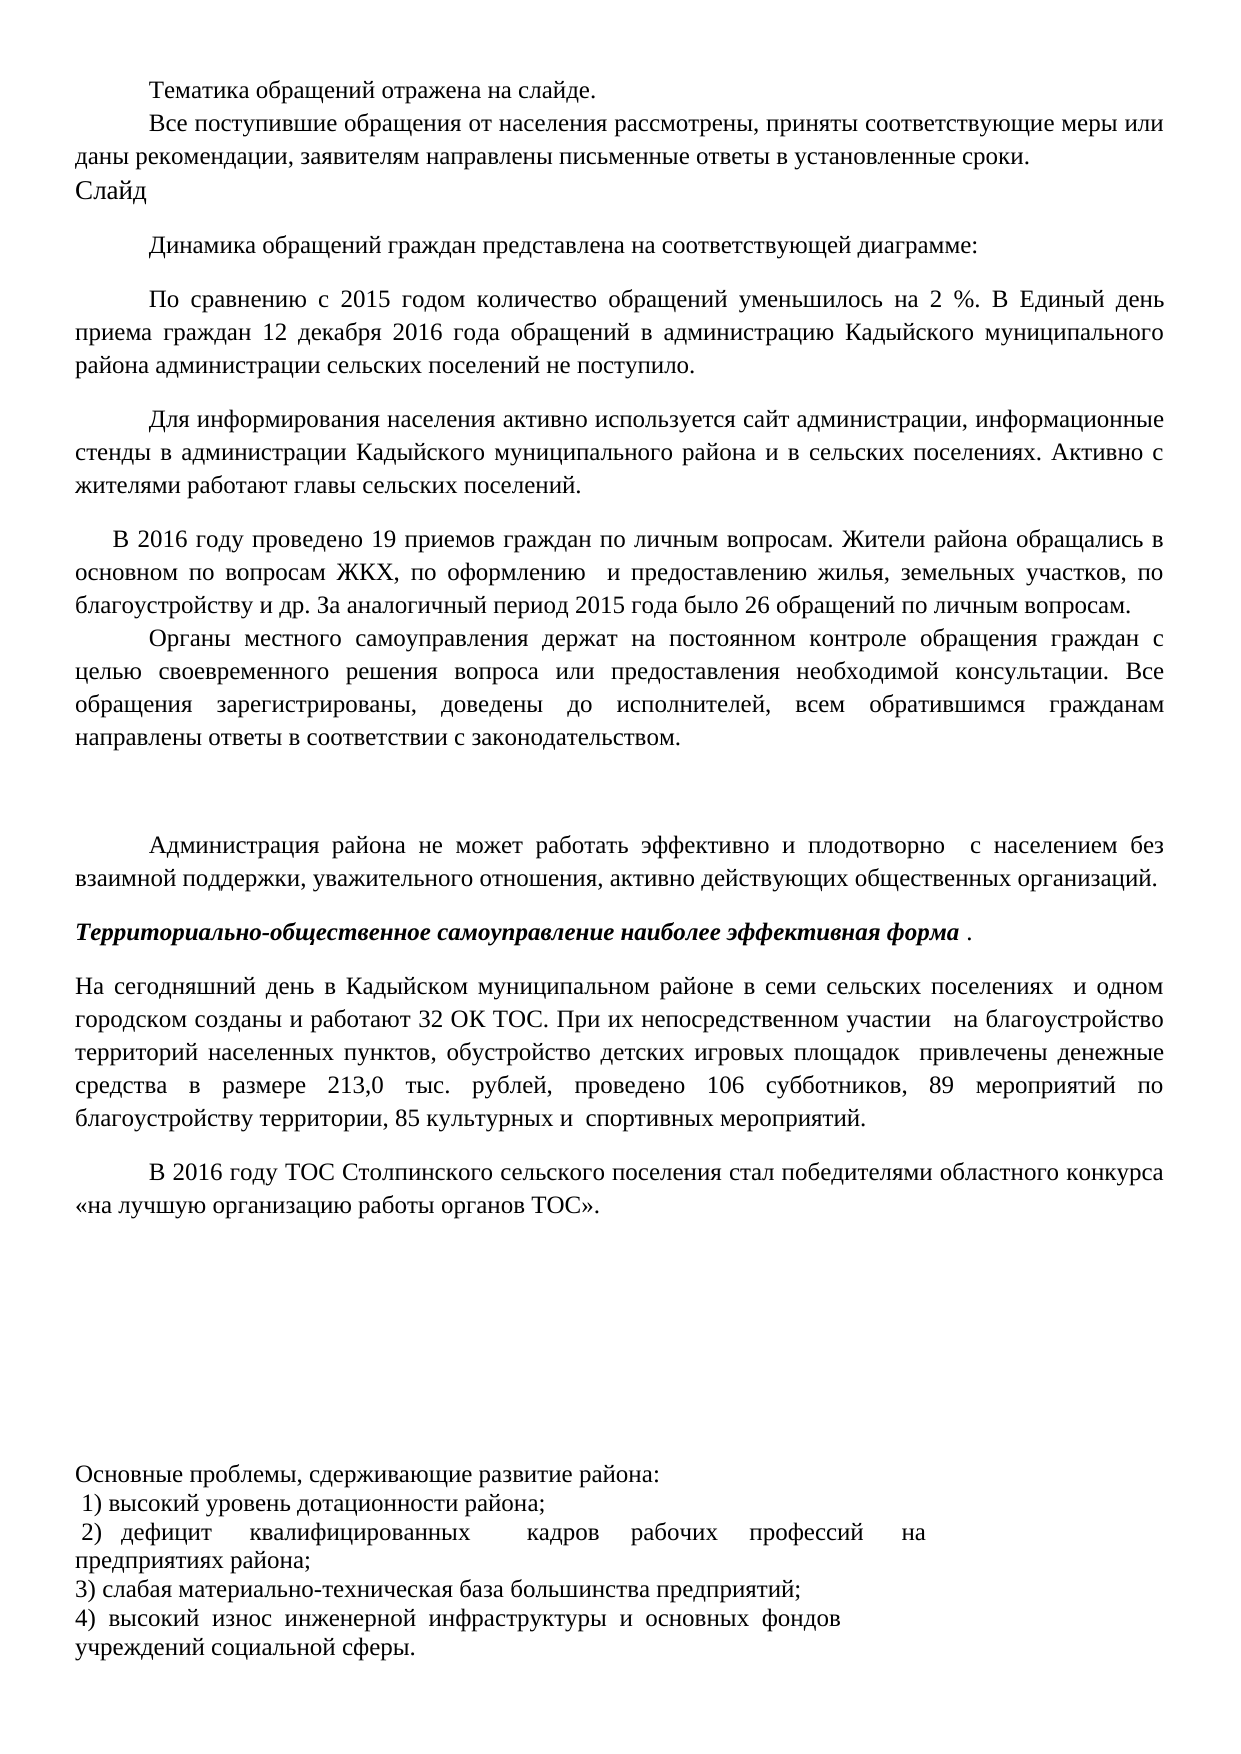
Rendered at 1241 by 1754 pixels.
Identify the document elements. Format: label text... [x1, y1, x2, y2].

text предприятиях района; [75, 1545, 1165, 1574]
text На сегодняшний день в Кадыйском муниципальном районе в семи сельских поселениях и одном городском созданы и работают 32 ОК ТОС. При их непосредственном участии на благоустройство территорий населенных пунктов, обустройство детских игровых площадок привлечены денежные средства в размере 213,0 тыс. рублей, проведено 106 субботников, 89 мероприятий по благоустройству территории, 85 культурных и спортивных мероприятий. [75, 971, 1165, 1132]
text 1) высокий уровень дотационности района; [75, 1488, 1165, 1517]
text В 2016 году проведено 19 приемов граждан по личным вопросам. Жители района обращались в основном по вопросам ЖКХ, по оформлению и предоставлению жилья, земельных участков, по благоустройству и др. За аналогичный период 2015 года было 26 обращений по личным вопросам. [75, 524, 1165, 619]
text В 2016 году ТОС Столпинского сельского поселения стал победителями областного конкурса «на лучшую организацию работы органов ТОС». [75, 1157, 1165, 1218]
text 4) высокий износ инженерной инфраструктуры и основных фондов [75, 1603, 1165, 1632]
text По сравнению с 2015 годом количество обращений уменьшилось на 2 %. В Единый день приема граждан 12 декабря 2016 года обращений в администрацию Кадыйского муниципального района администрации сельских поселений не поступило. [75, 284, 1165, 379]
text Территориально-общественное самоуправление наиболее эффективная форма . [75, 917, 1165, 946]
text Основные проблемы, сдерживающие развитие района: [75, 1459, 1165, 1488]
text учреждений социальной сферы. [75, 1632, 1165, 1660]
text Органы местного самоуправления держат на постоянном контроле обращения граждан с целью своевременного решения вопроса или предоставления необходимой консультации. Все обращения зарегистрированы, доведены до исполнителей, всем обратившимся гражданам направлены ответы в соответствии с законодательством. [75, 623, 1165, 751]
text Для информирования населения активно используется сайт администрации, информационные стенды в администрации Кадыйского муниципального района и в сельских поселениях. Активно с жителями работают главы сельских поселений. [75, 404, 1165, 499]
text 3) слабая материально-техническая база большинства предприятий; [75, 1574, 1165, 1603]
text Слайд [75, 174, 1165, 205]
text Динамика обращений граждан представлена на соответствующей диаграмме: [75, 231, 1165, 259]
text 2) дефицит квалифицированных кадров рабочих профессий на [75, 1517, 1165, 1545]
text Все поступившие обращения от населения рассмотрены, приняты соответствующие меры или даны рекомендации, заявителям направлены письменные ответы в установленные сроки. [75, 108, 1165, 170]
text Тематика обращений отражена на слайде. [75, 75, 1165, 104]
text Администрация района не может работать эффективно и плодотворно с населением без взаимной поддержки, уважительного отношения, активно действующих общественных организаций. [75, 830, 1165, 892]
